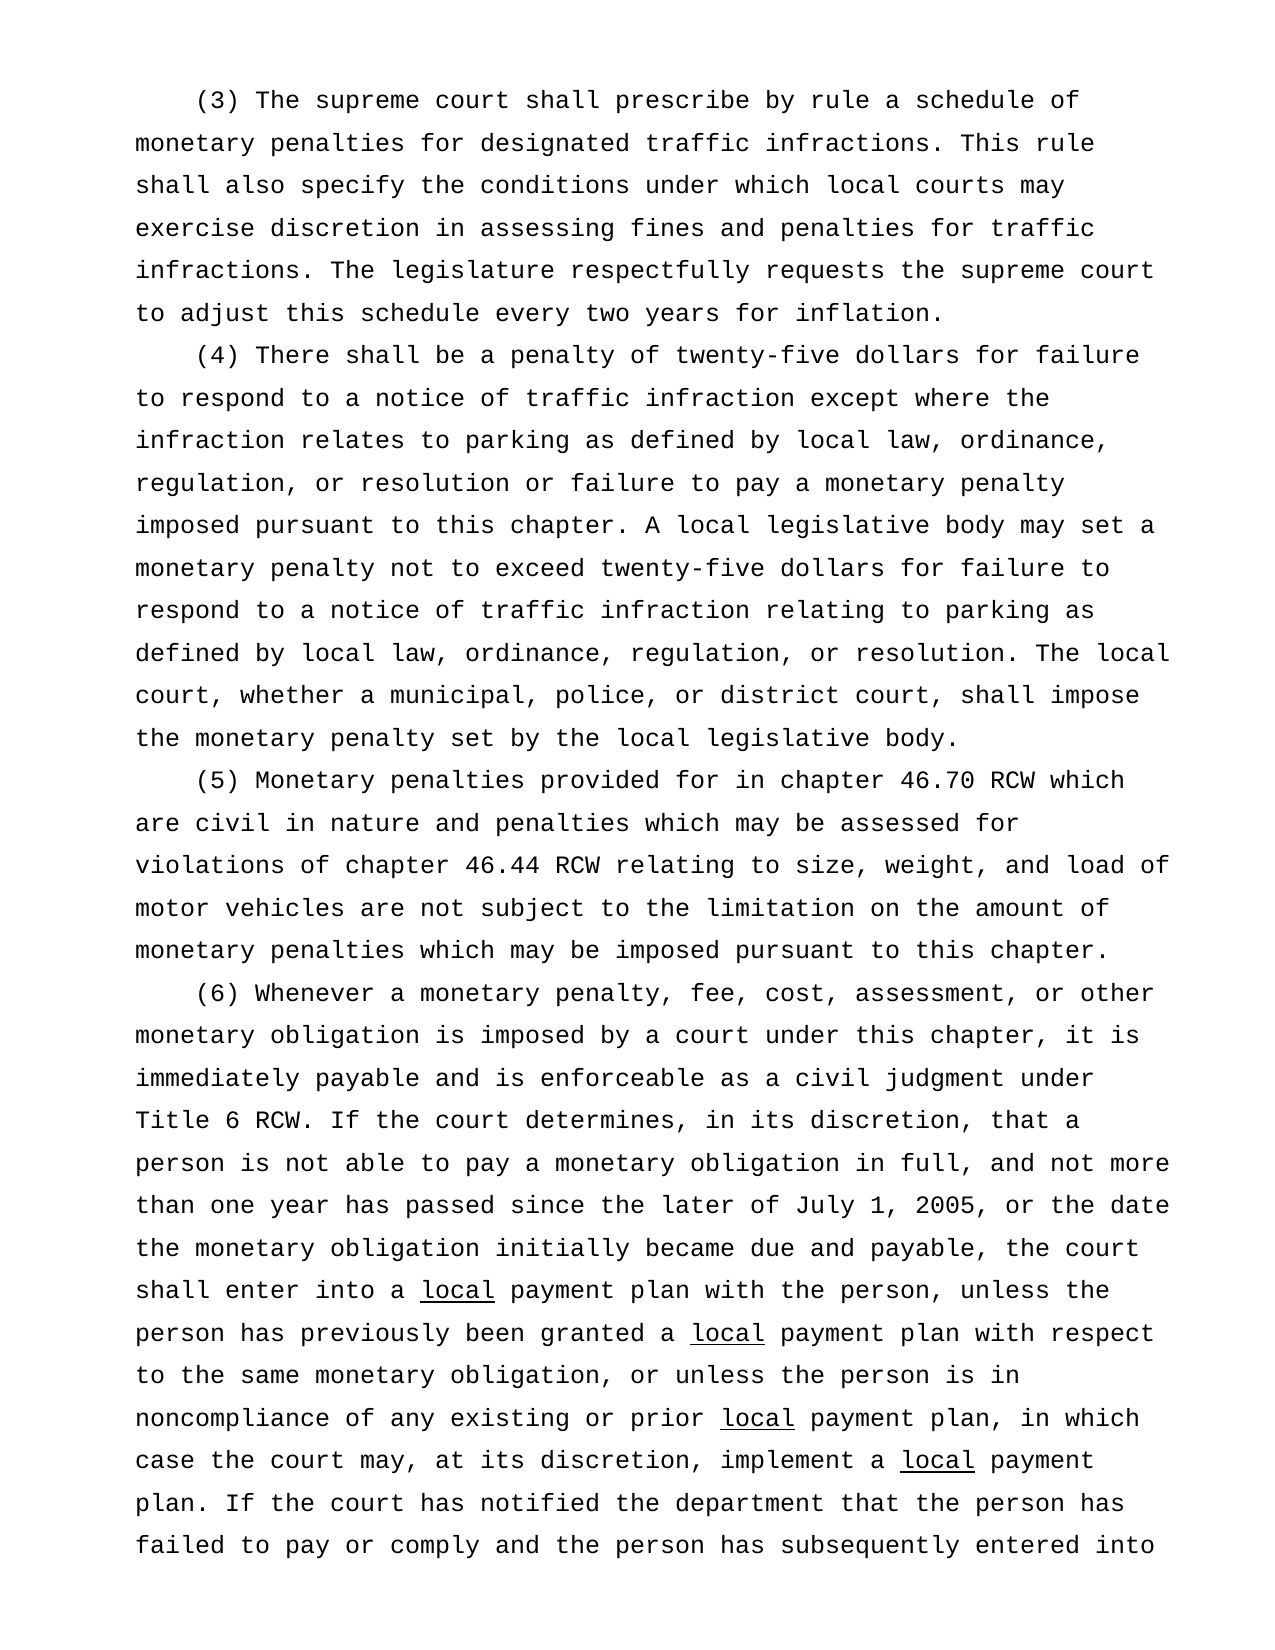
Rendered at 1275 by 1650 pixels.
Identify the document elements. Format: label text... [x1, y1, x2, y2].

text (3) The supreme court shall prescribe by rule a schedule of monetary penalties for designated traffic infractions. This rule shall also specify the conditions under which local courts may exercise discretion in assessing fines and penalties for traffic infractions. The legislature respectfully requests the supreme court to adjust this schedule every two years for inflation. [135, 75, 1170, 330]
text (4) There shall be a penalty of twenty-five dollars for failure to respond to a notice of traffic infraction except where the infraction relates to parking as defined by local law, ordinance, regulation, or resolution or failure to pay a monetary penalty imposed pursuant to this chapter. A local legislative body may set a monetary penalty not to exceed twenty-five dollars for failure to respond to a notice of traffic infraction relating to parking as defined by local law, ordinance, regulation, or resolution. The local court, whether a municipal, police, or district court, shall impose the monetary penalty set by the local legislative body. [135, 330, 1170, 755]
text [135, 967, 1170, 1562]
text (5) Monetary penalties provided for in chapter 46.70 RCW which are civil in nature and penalties which may be assessed for violations of chapter 46.44 RCW relating to size, weight, and load of motor vehicles are not subject to the limitation on the amount of monetary penalties which may be imposed pursuant to this chapter. [135, 755, 1170, 967]
